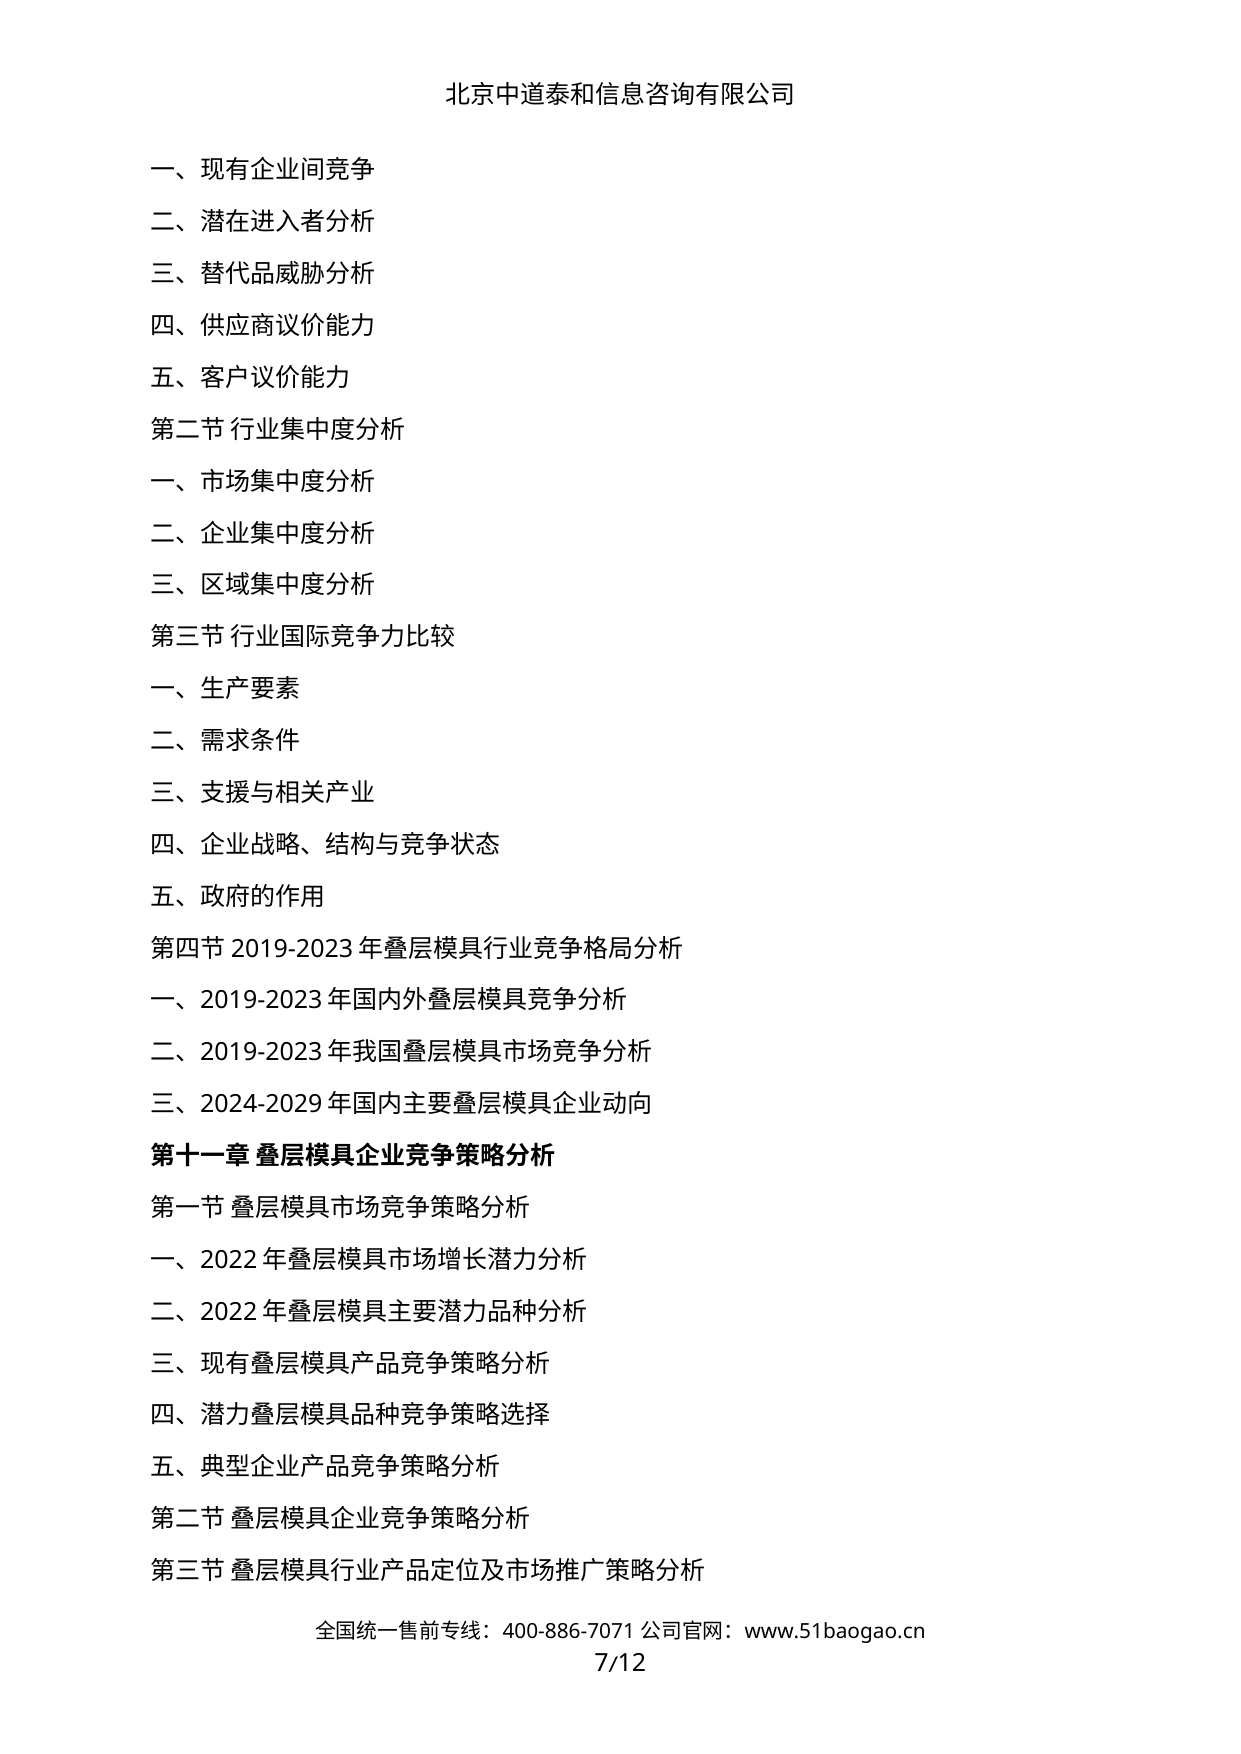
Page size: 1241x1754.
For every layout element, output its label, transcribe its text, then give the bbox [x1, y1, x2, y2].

text 三、现有叠层模具产品竞争策略分析 [150, 1343, 1090, 1379]
text 一、现有企业间竞争 [150, 150, 1090, 186]
text 二、需求条件 [150, 721, 1090, 757]
text 四、企业战略、结构与竞争状态 [150, 824, 1090, 861]
text 三、2024-2029年国内主要叠层模具企业动向 [150, 1084, 1090, 1120]
text 第二节 叠层模具企业竞争策略分析 [150, 1499, 1090, 1535]
text 第十一章 叠层模具企业竞争策略分析 [150, 1136, 1090, 1172]
text 四、潜力叠层模具品种竞争策略选择 [150, 1395, 1090, 1431]
text 二、潜在进入者分析 [150, 202, 1090, 238]
text 五、政府的作用 [150, 876, 1090, 912]
text 二、2022年叠层模具主要潜力品种分析 [150, 1291, 1090, 1327]
text 第三节 叠层模具行业产品定位及市场推广策略分析 [150, 1551, 1090, 1587]
text 三、区域集中度分析 [150, 565, 1090, 601]
text 一、生产要素 [150, 669, 1090, 705]
text 一、市场集中度分析 [150, 461, 1090, 497]
text 五、客户议价能力 [150, 357, 1090, 394]
text 一、2022年叠层模具市场增长潜力分析 [150, 1239, 1090, 1276]
text 二、2019-2023年我国叠层模具市场竞争分析 [150, 1032, 1090, 1068]
text 第三节 行业国际竞争力比较 [150, 617, 1090, 653]
text 三、替代品威胁分析 [150, 254, 1090, 290]
text 四、供应商议价能力 [150, 306, 1090, 342]
text 第二节 行业集中度分析 [150, 409, 1090, 446]
text 二、企业集中度分析 [150, 513, 1090, 549]
text 第四节 2019-2023年叠层模具行业竞争格局分析 [150, 928, 1090, 964]
text 一、2019-2023年国内外叠层模具竞争分析 [150, 980, 1090, 1016]
text 五、典型企业产品竞争策略分析 [150, 1447, 1090, 1483]
text 第一节 叠层模具市场竞争策略分析 [150, 1187, 1090, 1224]
text 三、支援与相关产业 [150, 772, 1090, 809]
